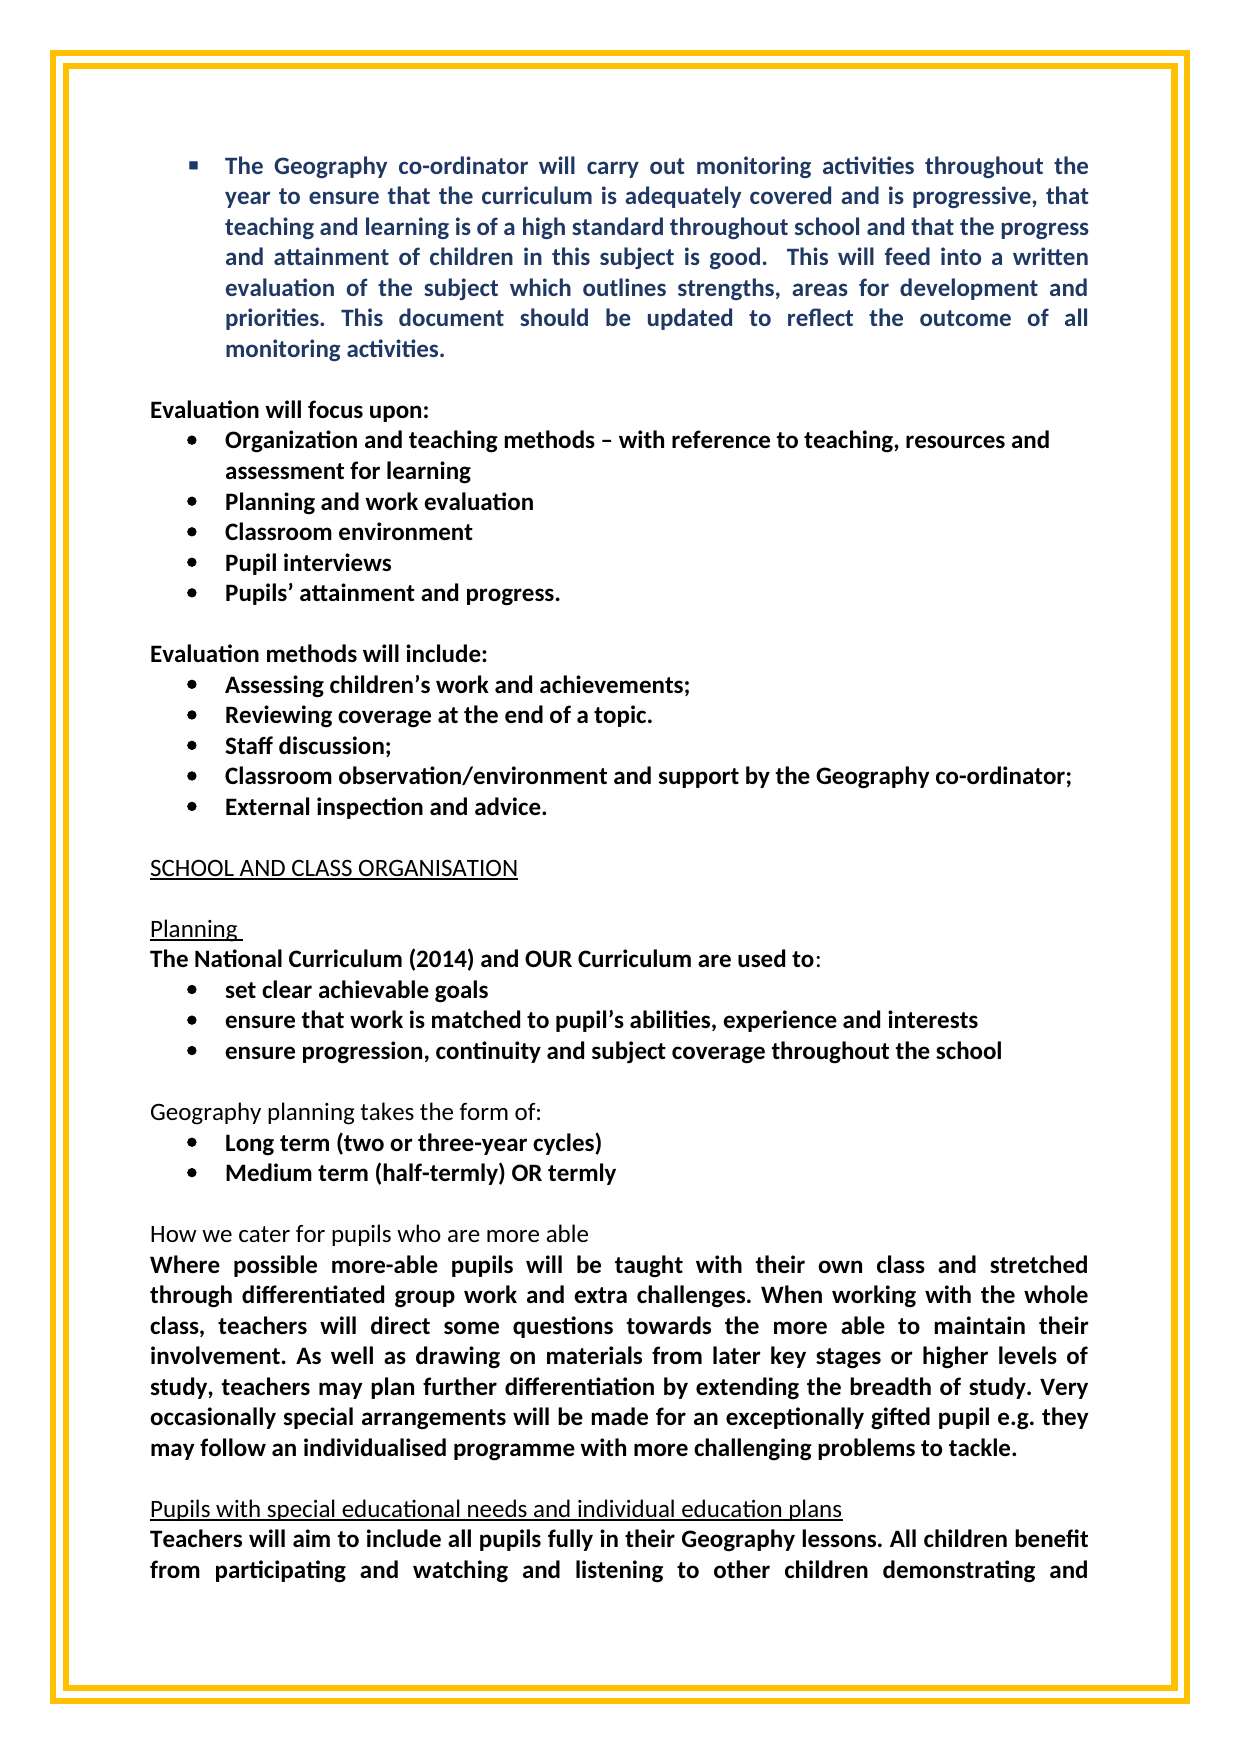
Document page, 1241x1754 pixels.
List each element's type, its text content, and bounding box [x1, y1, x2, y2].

list ensure progression, continuity and subject coverage throughout the school [187, 1035, 1090, 1066]
text SCHOOL AND CLASS ORGANISATION [150, 852, 1090, 882]
list Staff discussion; [187, 730, 1090, 760]
text Pupils with special educational needs and individual education plans [150, 1493, 1090, 1523]
text Evaluation methods will include: [150, 638, 1090, 669]
list Assessing children’s work and achievements; [187, 669, 1090, 699]
text How we cater for pupils who are more able [150, 1218, 1090, 1249]
list The Geography co-ordinator will carry out monitoring activities throughout the year to ensure that the curriculum is adequately covered and is progressive, that teaching and learning is of a high standard throughout school and that the progress and attainment of children in this subject is good. This will feed into a written evaluation of the subject which outlines strengths, areas for development and priorities. This document should be updated to reflect the outcome of all monitoring activities. [187, 150, 1090, 364]
text Where possible more-able pupils will be taught with their own class and stretched through differentiated group work and extra challenges. When working with the whole class, teachers will direct some questions towards the more able to maintain their involvement. As well as drawing on materials from later key stages or higher levels of study, teachers may plan further differentiation by extending the breadth of study. Very occasionally special arrangements will be made for an exceptionally gifted pupil e.g. they may follow an individualised programme with more challenging problems to tackle. [150, 1249, 1090, 1462]
list Pupils’ attainment and progress. [187, 577, 1090, 608]
text Geography planning takes the form of: [150, 1096, 1090, 1127]
text The National Curriculum (2014) and OUR Curriculum are used to: [150, 943, 1090, 974]
text Planning [150, 913, 1090, 943]
list Classroom observation/environment and support by the Geography co-ordinator; [187, 760, 1090, 791]
list Reviewing coverage at the end of a topic. [187, 699, 1090, 730]
list Planning and work evaluation [187, 486, 1090, 516]
list ensure that work is matched to pupil’s abilities, experience and interests [187, 1004, 1090, 1035]
text Evaluation will focus upon: [150, 394, 1090, 425]
list Pupil interviews [187, 547, 1090, 577]
list Organization and teaching methods – with reference to teaching, resources and assessment for learning [187, 425, 1090, 486]
list Medium term (half-termly) OR termly [187, 1157, 1090, 1188]
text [150, 1523, 1090, 1584]
list Long term (two or three-year cycles) [187, 1127, 1090, 1157]
list set clear achievable goals [187, 974, 1090, 1004]
list Classroom environment [187, 516, 1090, 547]
list External inspection and advice. [187, 791, 1090, 821]
